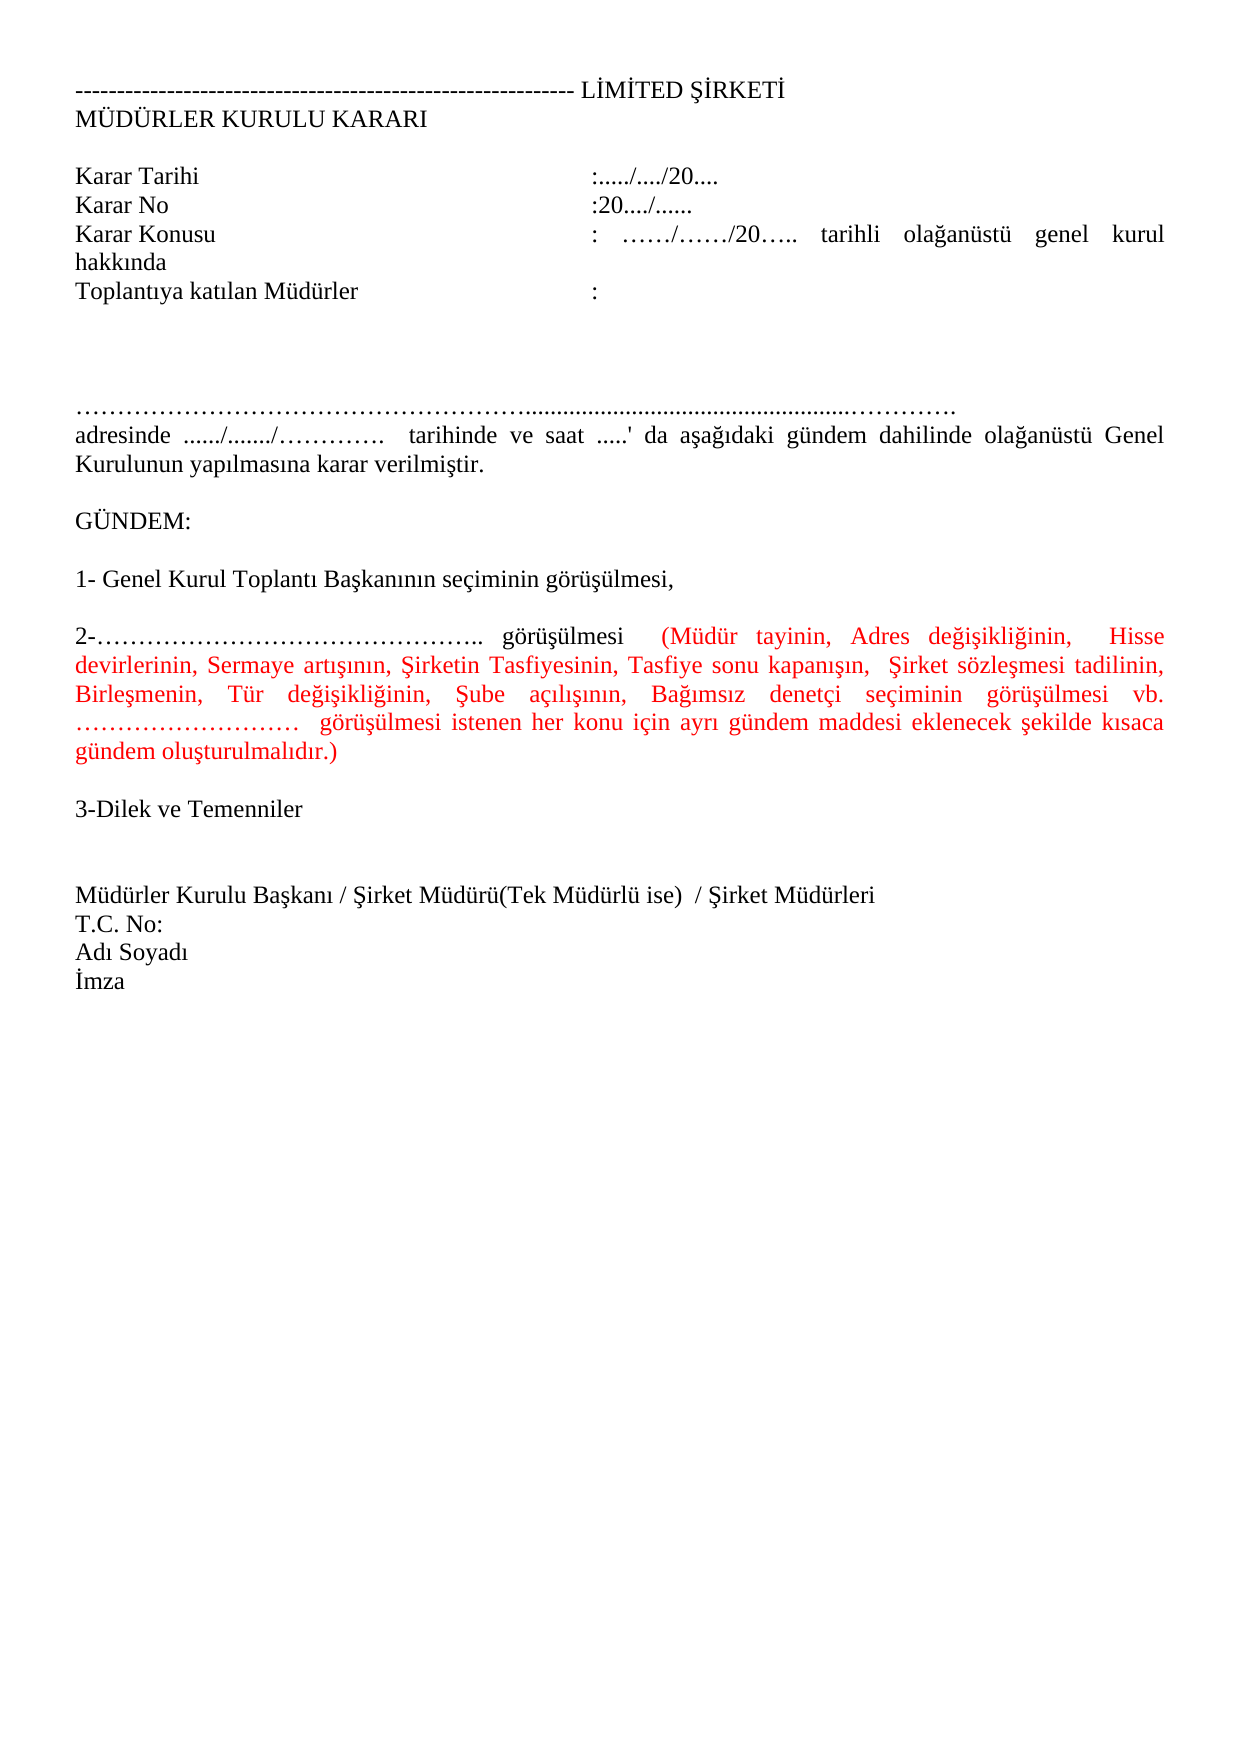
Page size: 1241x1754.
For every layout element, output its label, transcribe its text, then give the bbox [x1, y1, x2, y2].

text Karar Tarihi :...../..../20.... Karar No :20..../...... [75, 161, 1165, 219]
text 1- Genel Kurul Toplantı Başkanının seçiminin görüşülmesi, [75, 564, 1165, 592]
text 2-……………………………………….. görüşülmesi (Müdür tayinin, Adres değişikliğinin, Hisse devirlerinin, Sermaye artışının, Şirketin Tasfiyesinin, Tasfiye sonu kapanışın, Şirket sözleşmesi tadilinin, Birleşmenin, Tür değişikliğinin, Şube açılışının, Bağımsız denetçi seçiminin görüşülmesi vb. ……………………… görüşülmesi istenen her konu için ayrı gündem maddesi eklenecek şekilde kısaca gündem oluşturulmalıdır.) [75, 621, 1165, 765]
text İmza [75, 966, 1165, 995]
text MÜDÜRLER KURULU KARARI [75, 104, 1165, 132]
text GÜNDEM: [75, 506, 1165, 535]
text ………………………………………………....................................................…………. adresinde ....../......./…………. tarihinde ve saat .....' da aşağıdaki gündem dahilinde olağanüstü Genel Kurulunun yapılmasına karar verilmiştir. [75, 391, 1165, 477]
text 3-Dilek ve Temenniler [75, 794, 1165, 822]
text Adı Soyadı [75, 937, 1165, 966]
text Müdürler Kurulu Başkanı / Şirket Müdürü(Tek Müdürlü ise) / Şirket Müdürleri [75, 880, 1165, 909]
text T.C. No: [75, 909, 1165, 937]
text Karar Konusu : ……/……/20….. tarihli olağanüstü genel kurul hakkında Toplantıya katılan Müdürler : [75, 219, 1165, 305]
text ------------------------------------------------------------ LİMİTED ŞİRKETİ [75, 75, 1165, 104]
